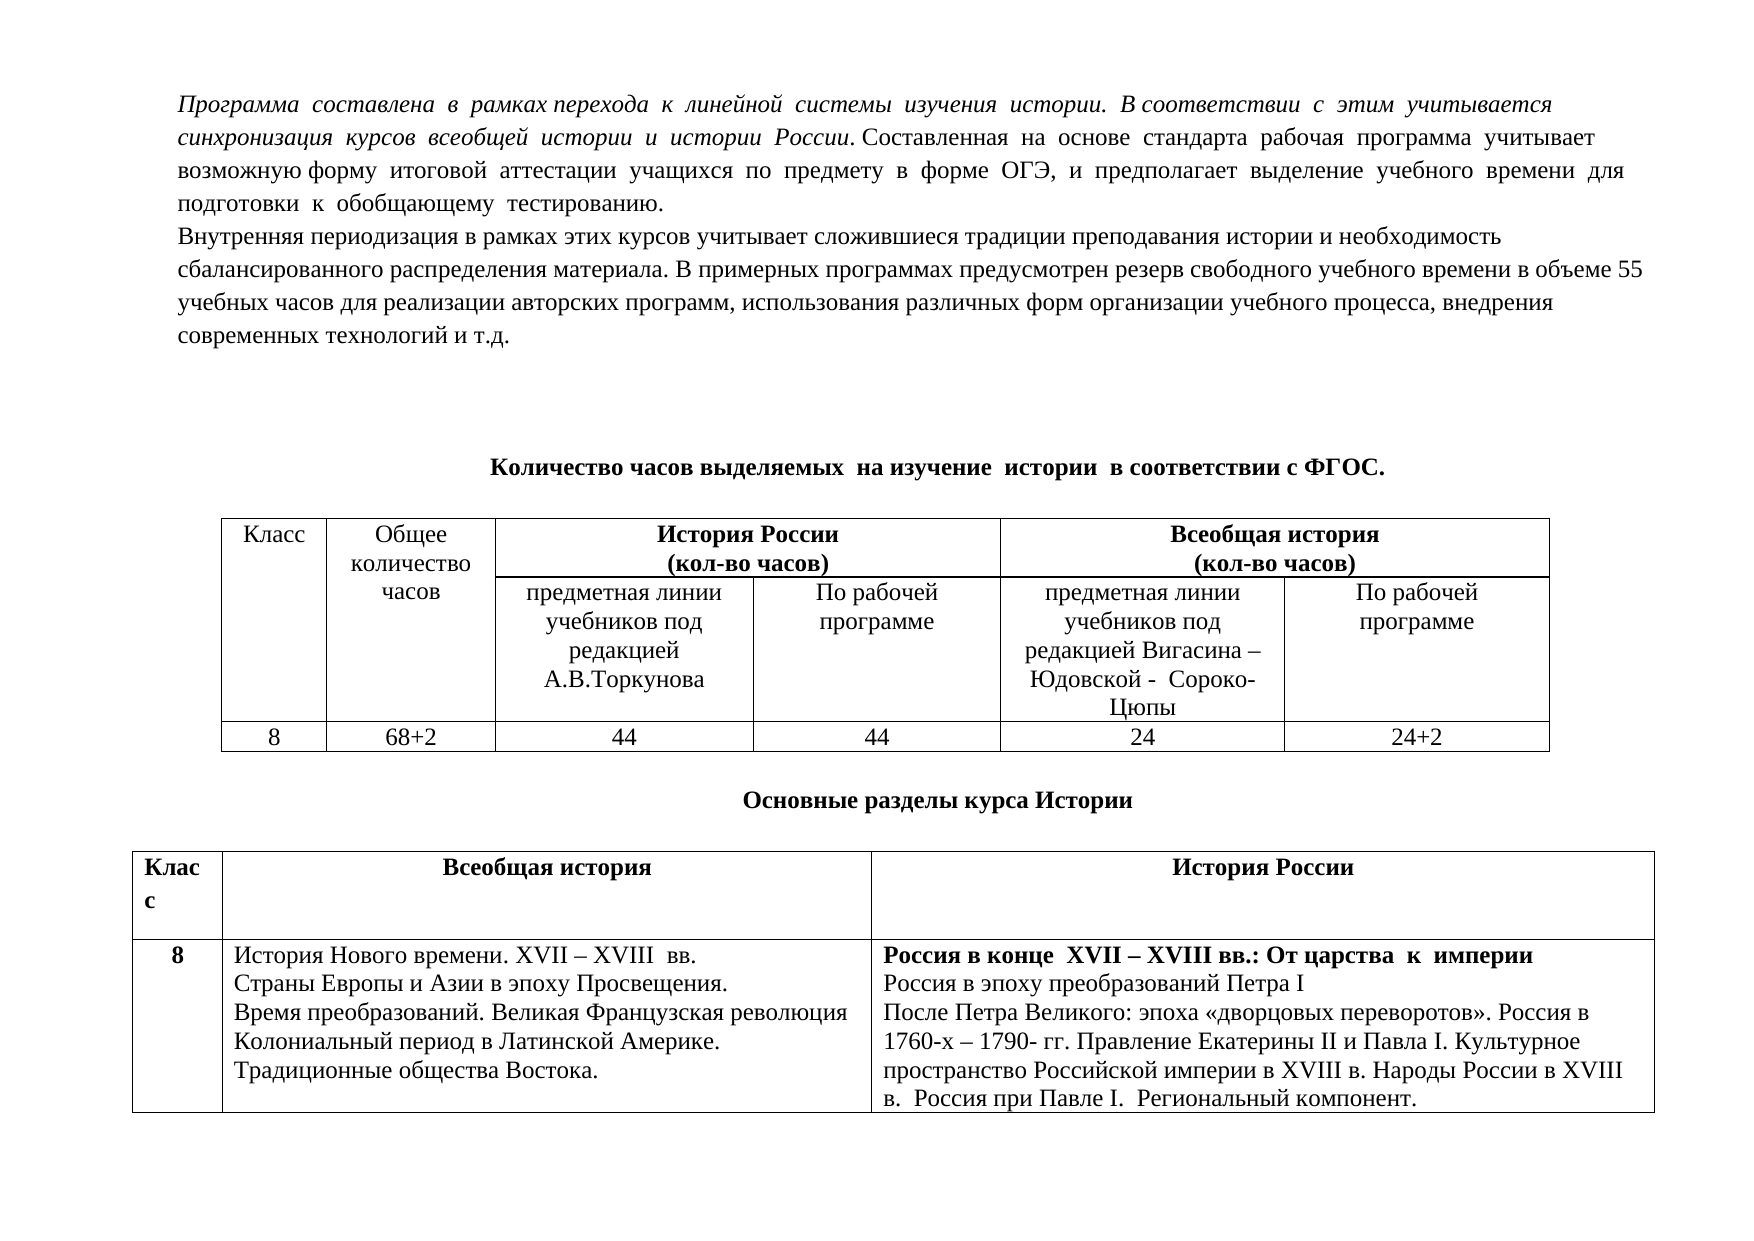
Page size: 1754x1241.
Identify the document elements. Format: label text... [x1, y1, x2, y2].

table_cell 24+2 [1285, 722, 1549, 751]
text Программа составлена в рамках перехода к линейной системы изучения истории. В соответствии с этим учитывается синхронизация курсов всеобщей истории и истории России. Составленная на основе стандарта рабочая программа учитывает возможную форму итоговой аттестации учащихся по предмету в форме ОГЭ, и предполагает выделение учебного времени для подготовки к обобщающему тестированию. [177, 89, 1698, 216]
table_cell предметная линии учебников под редакцией Вигасина – Юдовской - Сороко-Цюпы [1001, 578, 1284, 721]
table_cell История Нового времени. XVII – XVIII вв. Страны Европы и Азии в эпоху Просвещения. Время преобразований. Великая Французская революция Колониальный период в Латинской Америке. Традиционные общества Востока. [223, 940, 871, 1112]
table_header Класс [133, 852, 222, 939]
table_cell По рабочей программе [754, 578, 1000, 721]
table_cell 44 [754, 722, 1000, 751]
text Основные разделы курса Истории [177, 785, 1698, 814]
table_header История России [872, 852, 1654, 939]
table_header Класс [222, 519, 326, 721]
table_cell 44 [496, 722, 753, 751]
table_cell По рабочей программе [1285, 578, 1549, 721]
table_header История России (кол-во часов) [496, 519, 1000, 576]
table_cell 8 [133, 940, 222, 1112]
table_header Всеобщая история (кол-во часов) [1001, 519, 1549, 576]
table_cell Россия в конце XVII – XVIII вв.: От царства к империи Россия в эпоху преобразований Петра I После Петра Великого: эпоха «дворцовых переворотов». Россия в 1760-х – 1790- гг. Правление Екатерины II и Павла I. Культурное пространство Российской империи в XVIII в. Народы России в XVIII в. Россия при Павле I. Региональный компонент. [872, 940, 1654, 1112]
table_header Всеобщая история [223, 852, 871, 939]
text Количество часов выделяемых на изучение истории в соответствии с ФГОС. [177, 452, 1698, 481]
text Внутренняя периодизация в рамках этих курсов учитывает сложившиеся традиции преподавания истории и необходимость сбалансированного распределения материала. В примерных программах предусмотрен резерв свободного учебного времени в объеме 55 учебных часов для реализации авторских программ, использования различных форм организации учебного процесса, внедрения современных технологий и т.д. [177, 221, 1698, 348]
table_cell 24 [1001, 722, 1284, 751]
table_header Общее количество часов [327, 519, 495, 721]
table_cell 68+2 [327, 722, 495, 751]
table_cell 8 [222, 722, 326, 751]
table_cell предметная линии учебников под редакцией А.В.Торкунова [496, 578, 753, 721]
